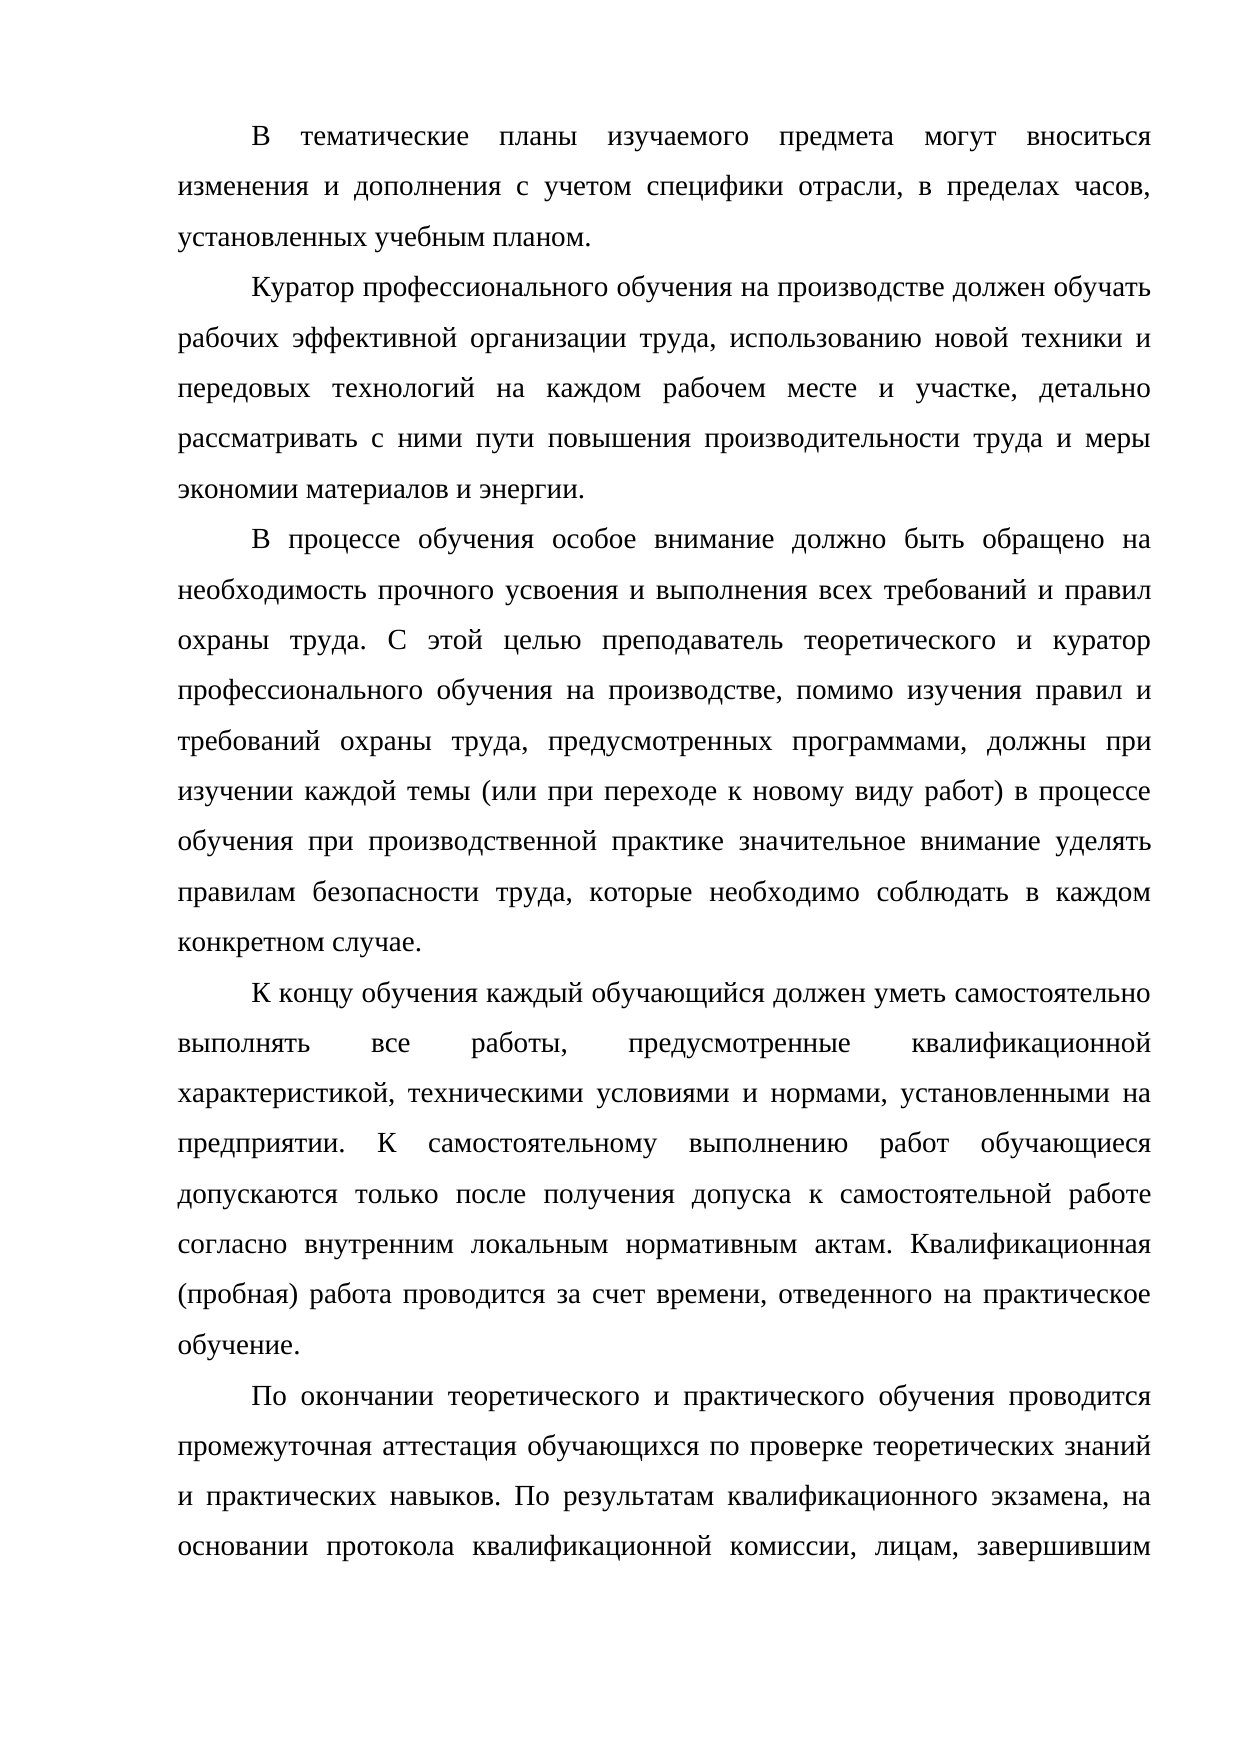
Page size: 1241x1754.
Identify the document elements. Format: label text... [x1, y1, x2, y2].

text К концу обучения каждый обучающийся должен уметь самостоятельно выполнять все работы, предусмотренные квалификационной характеристикой, техническими условиями и нормами, установленными на предприятии. К самостоятельному выполнению работ обучающиеся допускаются только после получения допуска к самостоятельной работе согласно внутренним локальным нормативным актам. Квалификационная (пробная) работа проводится за счет времени, отведенного на практическое обучение. [177, 975, 1152, 1360]
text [177, 1378, 1152, 1562]
text Куратор профессионального обучения на производстве должен обучать рабочих эффективной организации труда, использованию новой техники и передовых технологий на каждом рабочем месте и участке, детально рассматривать с ними пути повышения производительности труда и меры экономии материалов и энергии. [177, 269, 1152, 504]
text В процессе обучения особое внимание должно быть обращено на необходимость прочного усвоения и выполнения всех требований и правил охраны труда. С этой целью преподаватель теоретического и куратор профессионального обучения на производстве, помимо изучения правил и требований охраны труда, предусмотренных программами, должны при изучении каждой темы (или при переходе к новому виду работ) в процессе обучения при производственной практике значительное внимание уделять правилам безопасности труда, которые необходимо соблюдать в каждом конкретном случае. [177, 521, 1152, 957]
text В тематические планы изучаемого предмета могут вноситься изменения и дополнения с учетом специфики отрасли, в пределах часов, установленных учебным планом. [177, 118, 1152, 252]
